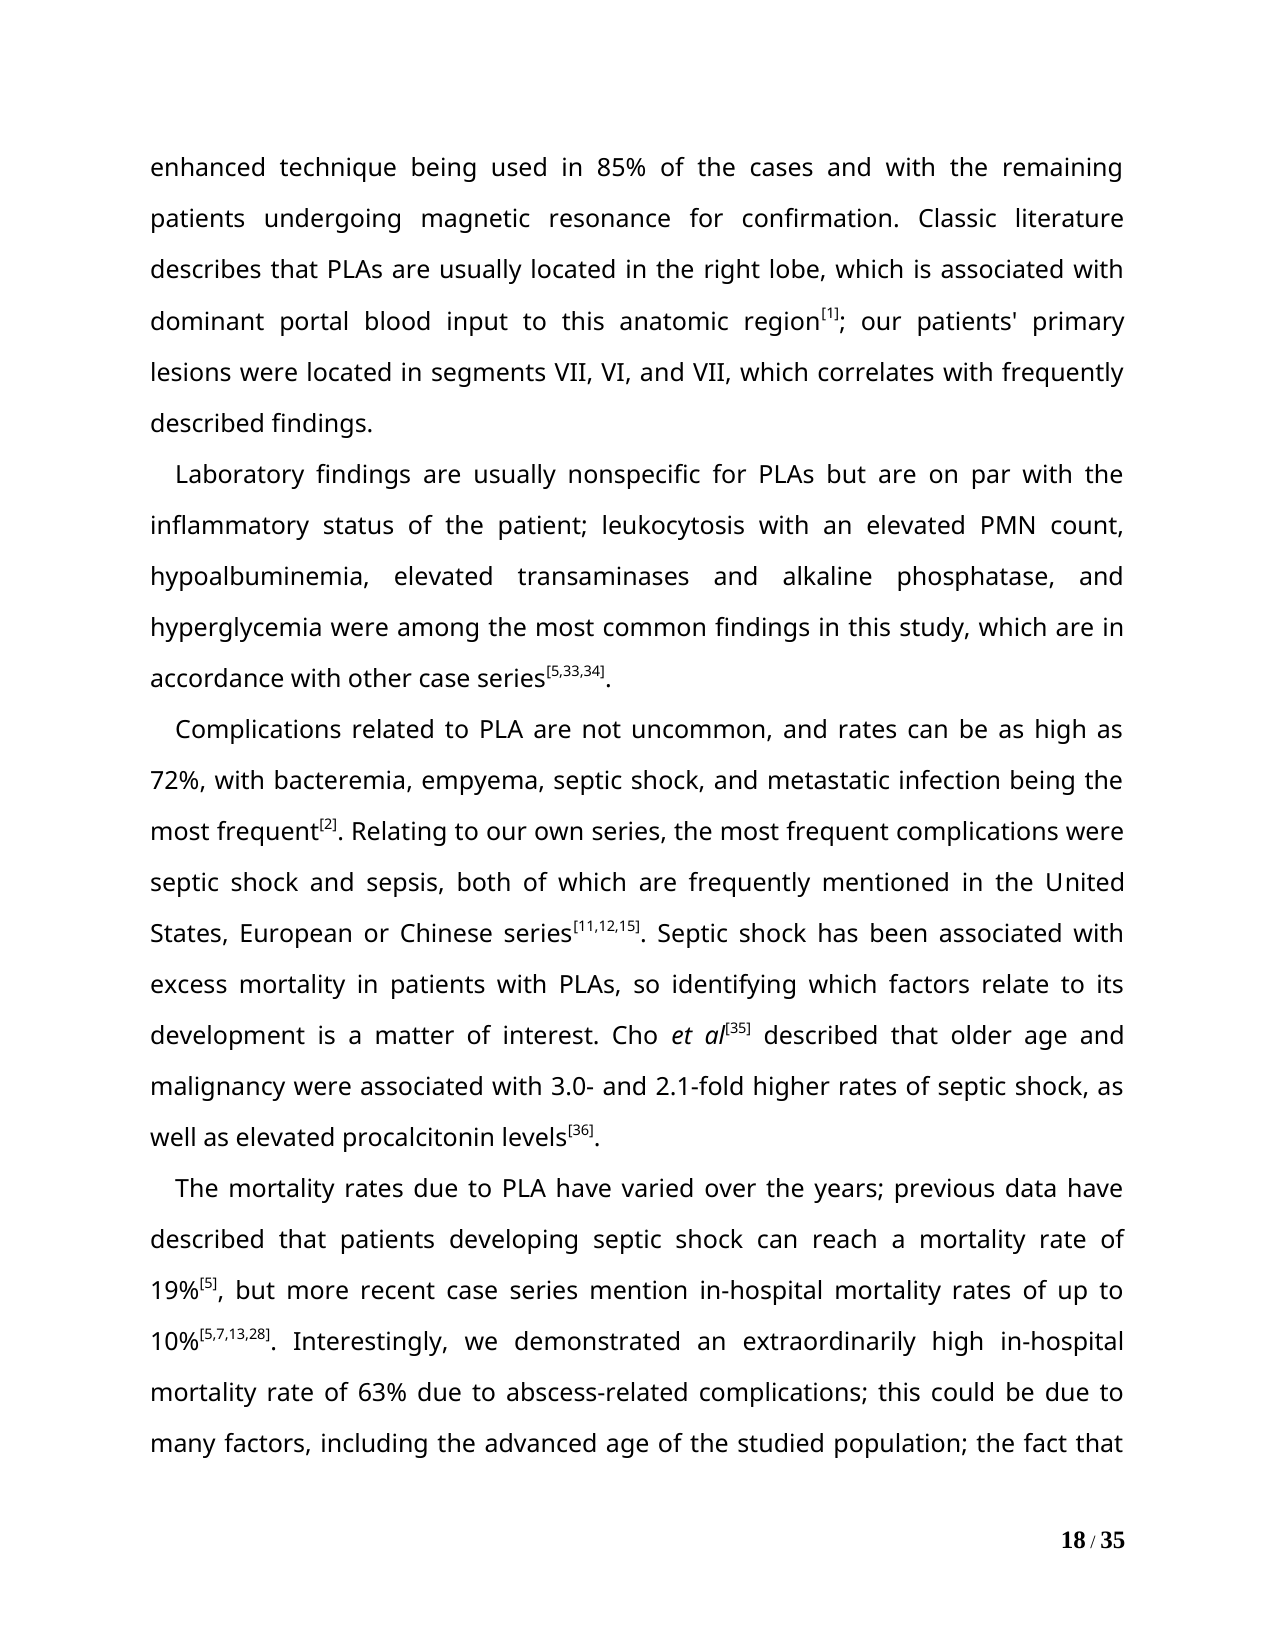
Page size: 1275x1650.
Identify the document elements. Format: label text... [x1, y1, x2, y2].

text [150, 1171, 1125, 1460]
text Complications related to PLA are not uncommon, and rates can be as high as 72%, with bacteremia, empyema, septic shock, and metastatic infection being the most frequent[2]. Relating to our own series, the most frequent complications were septic shock and sepsis, both of which are frequently mentioned in the United States, European or Chinese series[11,12,15]. Septic shock has been associated with excess mortality in patients with PLAs, so identifying which factors relate to its development is a matter of interest. Cho et al[35] described that older age and malignancy were associated with 3.0- and 2.1-fold higher rates of septic shock, as well as elevated procalcitonin levels[36]. [150, 711, 1125, 1154]
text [150, 150, 1125, 439]
text Laboratory findings are usually nonspecific for PLAs but are on par with the inflammatory status of the patient; leukocytosis with an elevated PMN count, hypoalbuminemia, elevated transaminases and alkaline phosphatase, and hyperglycemia were among the most common findings in this study, which are in accordance with other case series[5,33,34]. [150, 456, 1125, 694]
